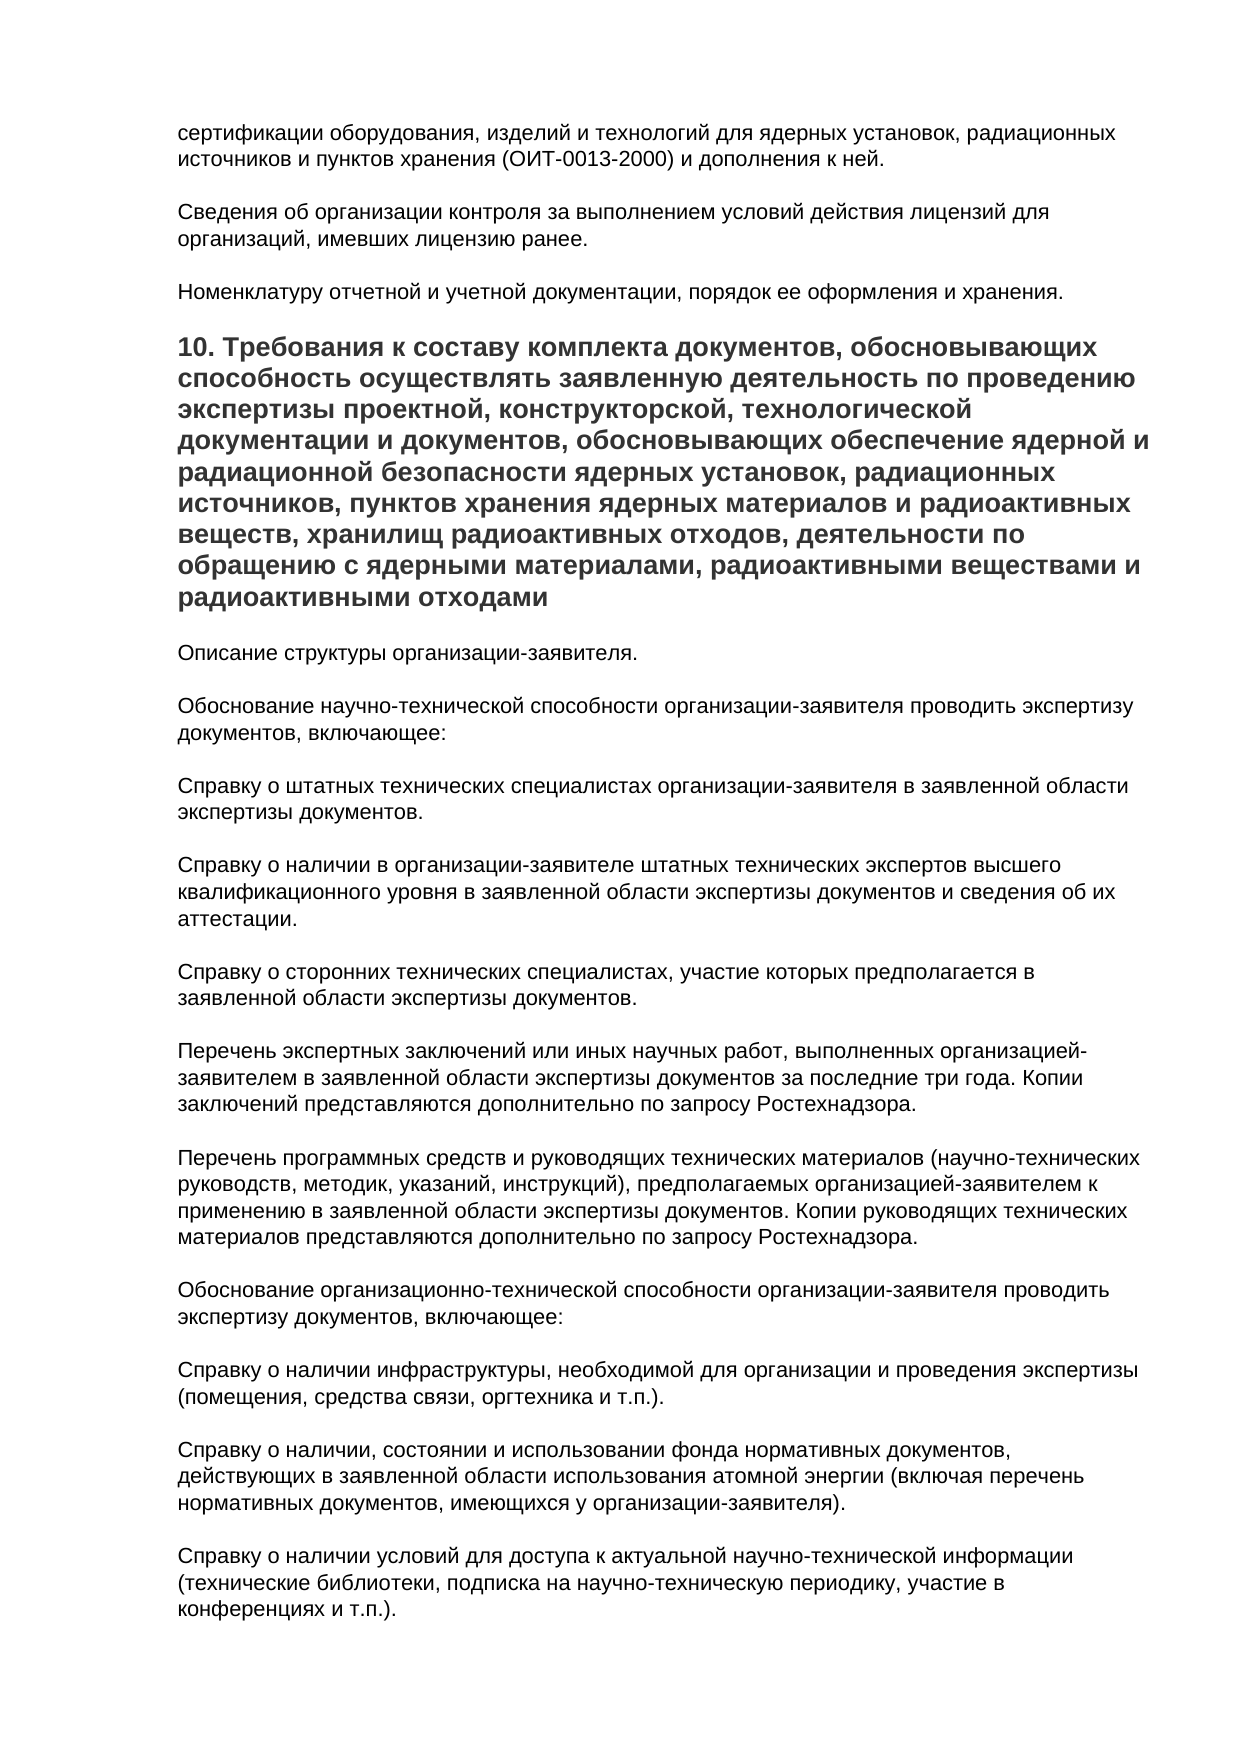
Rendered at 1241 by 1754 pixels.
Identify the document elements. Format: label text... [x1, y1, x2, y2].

text 10. Требования к составу комплекта документов, обосновывающих способность осуществлять заявленную деятельность по проведению экспертизы проектной, конструкторской, технологической документации и документов, обосновывающих обеспечение ядерной и радиационной безопасности ядерных установок, радиационных источников, пунктов хранения ядерных материалов и радиоактивных веществ, хранилищ радиоактивных отходов, деятельности по обращению с ядерными материалами, радиоактивными веществами и радиоактивными отходами [177, 331, 1152, 612]
text Сведения об организации контроля за выполнением условий действия лицензий для организаций, имевших лицензию ранее. [177, 198, 1152, 251]
text Справку о наличии инфраструктуры, необходимой для организации и проведения экспертизы (помещения, средства связи, оргтехника и т.п.). [177, 1356, 1152, 1409]
text Перечень экспертных заключений или иных научных работ, выполненных организацией-заявителем в заявленной области экспертизы документов за последние три года. Копии заключений представляются дополнительно по запросу Ростехнадзора. [177, 1037, 1152, 1117]
text Справку о наличии условий для доступа к актуальной научно-технической информации (технические библиотеки, подписка на научно-техническую периодику, участие в конференциях и т.п.). [177, 1542, 1152, 1621]
text Обоснование научно-технической способности организации-заявителя проводить экспертизу документов, включающее: [177, 692, 1152, 745]
text Справку о наличии, состоянии и использовании фонда нормативных документов, действующих в заявленной области использования атомной энергии (включая перечень нормативных документов, имеющихся у организации-заявителя). [177, 1435, 1152, 1515]
text Справку о сторонних технических специалистах, участие которых предполагается в заявленной области экспертизы документов. [177, 957, 1152, 1010]
text Номенклатуру отчетной и учетной документации, порядок ее оформления и хранения. [177, 277, 1152, 304]
text Перечень программных средств и руководящих технических материалов (научно-технических руководств, методик, указаний, инструкций), предполагаемых организацией-заявителем к применению в заявленной области экспертизы документов. Копии руководящих технических материалов представляются дополнительно по запросу Ростехнадзора. [177, 1143, 1152, 1249]
text Обоснование организационно-технической способности организации-заявителя проводить экспертизу документов, включающее: [177, 1276, 1152, 1329]
text Справку о наличии в организации-заявителе штатных технических экспертов высшего квалификационного уровня в заявленной области экспертизы документов и сведения об их аттестации. [177, 851, 1152, 931]
text Справку о штатных технических специалистах организации-заявителя в заявленной области экспертизы документов. [177, 771, 1152, 824]
text Описание структуры организации-заявителя. [177, 638, 1152, 665]
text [177, 118, 1152, 171]
